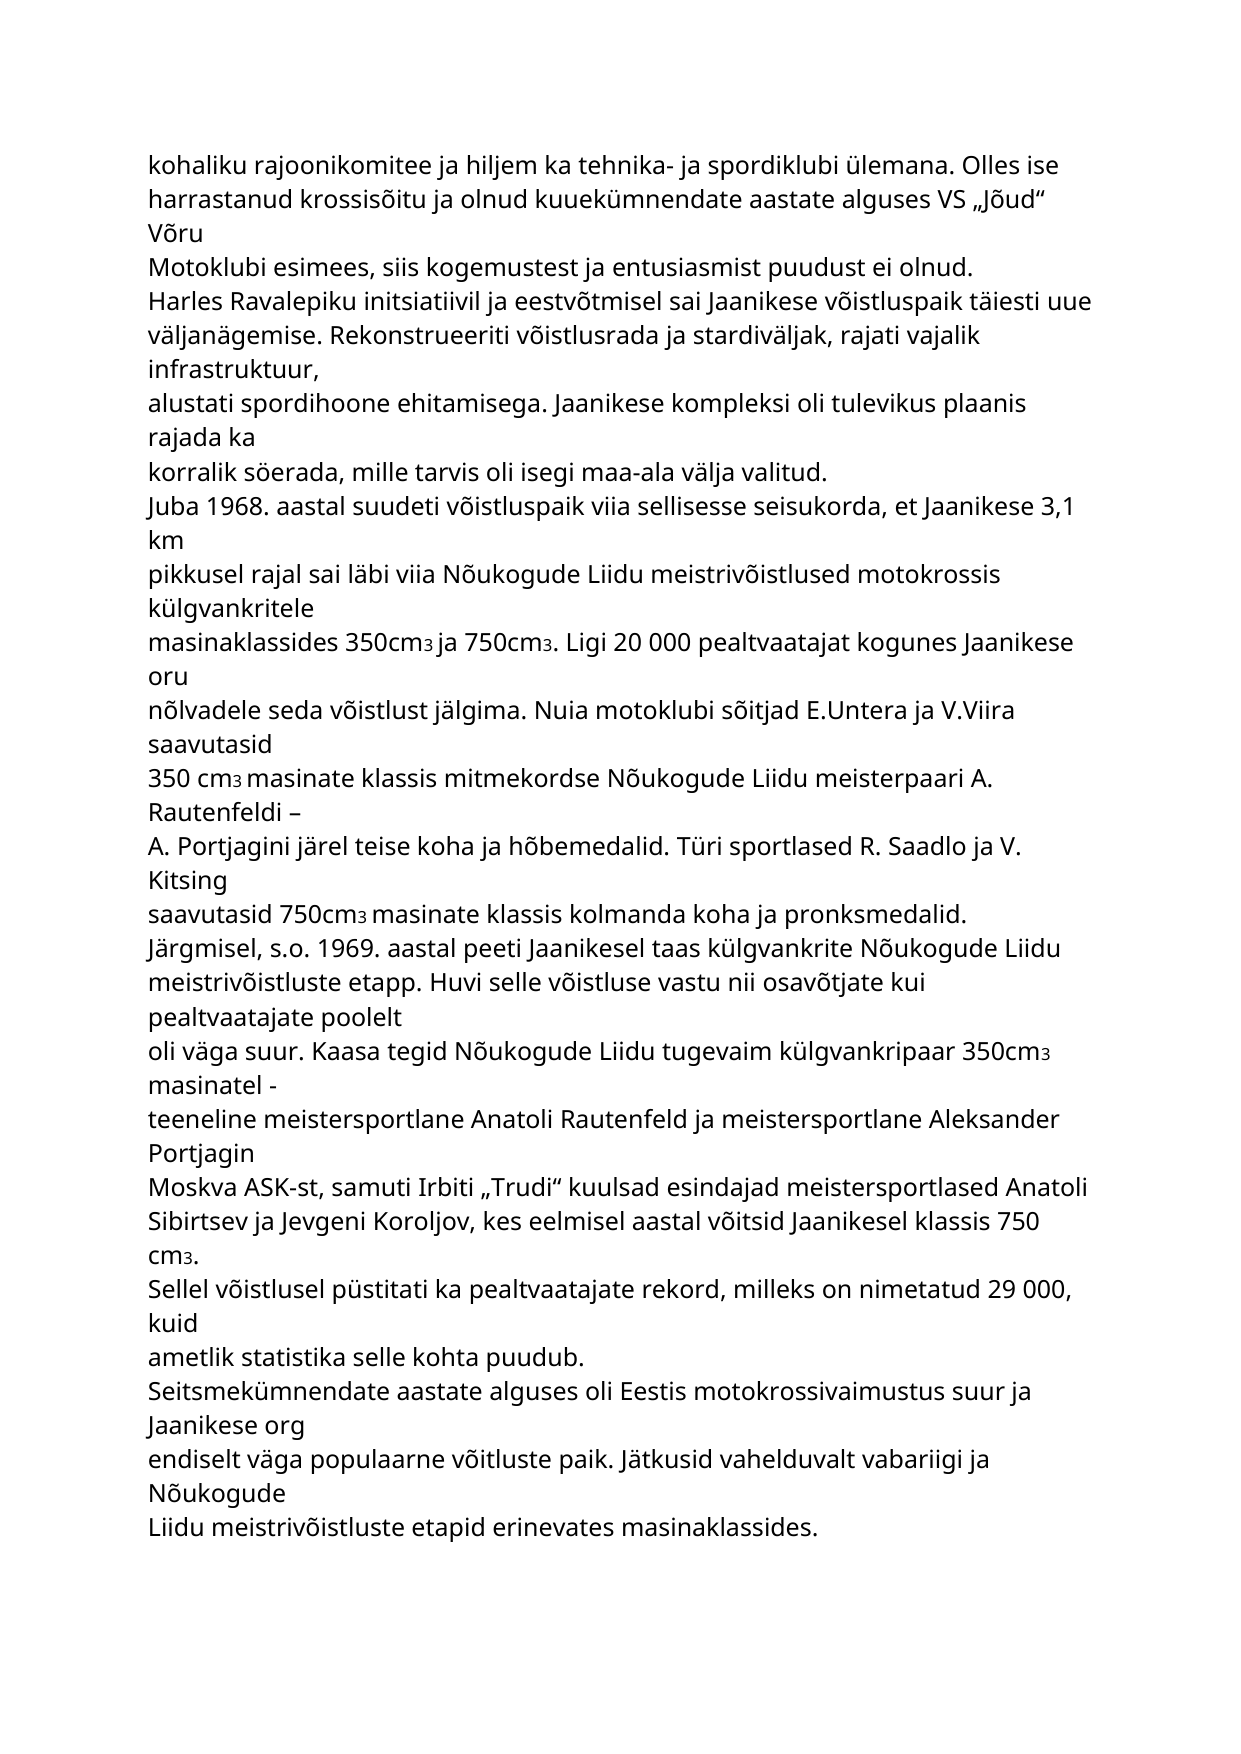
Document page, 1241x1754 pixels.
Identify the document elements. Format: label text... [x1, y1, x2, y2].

text A. Portjagini järel teise koha ja hõbemedalid. Türi sportlased R. Saadlo ja V. Kitsing [148, 829, 1093, 897]
text Sibirtsev ja Jevgeni Koroljov, kes eelmisel aastal võitsid Jaanikesel klassis 750 cm3. [148, 1203, 1093, 1272]
text Sellel võistlusel püstitati ka pealtvaatajate rekord, milleks on nimetatud 29 000, kuid [148, 1272, 1093, 1340]
text 350 cm3 masinate klassis mitmekordse Nõukogude Liidu meisterpaari A. Rautenfeldi – [148, 761, 1093, 829]
text Järgmisel, s.o. 1969. aastal peeti Jaanikesel taas külgvankrite Nõukogude Liidu [148, 931, 1093, 965]
text saavutasid 750cm3 masinate klassis kolmanda koha ja pronksmedalid. [148, 897, 1093, 931]
text oli väga suur. Kaasa tegid Nõukogude Liidu tugevaim külgvankripaar 350cm3 masinatel - [148, 1033, 1093, 1101]
text Motoklubi esimees, siis kogemustest ja entusiasmist puudust ei olnud. [148, 250, 1093, 284]
text endiselt väga populaarne võitluste paik. Jätkusid vahelduvalt vabariigi ja Nõukogude [148, 1442, 1093, 1510]
text nõlvadele seda võistlust jälgima. Nuia motoklubi sõitjad E.Untera ja V.Viira saavutasid [148, 693, 1093, 761]
text Liidu meistrivõistluste etapid erinevates masinaklassides. [148, 1510, 1093, 1572]
text kohaliku rajoonikomitee ja hiljem ka tehnika- ja spordiklubi ülemana. Olles ise [148, 148, 1093, 182]
text meistrivõistluste etapp. Huvi selle võistluse vastu nii osavõtjate kui pealtvaatajate poolelt [148, 965, 1093, 1033]
text väljanägemise. Rekonstrueeriti võistlusrada ja stardiväljak, rajati vajalik infrastruktuur, [148, 318, 1093, 386]
text Seitsmekümnendate aastate alguses oli Eestis motokrossivaimustus suur ja Jaanikese org [148, 1374, 1093, 1442]
text harrastanud krossisõitu ja olnud kuuekümnendate aastate alguses VS „Jõud“ Võru [148, 182, 1093, 250]
text pikkusel rajal sai läbi viia Nõukogude Liidu meistrivõistlused motokrossis külgvankritele [148, 556, 1093, 624]
text Moskva ASK-st, samuti Irbiti „Trudi“ kuulsad esindajad meistersportlased Anatoli [148, 1169, 1093, 1203]
text masinaklassides 350cm3 ja 750cm3. Ligi 20 000 pealtvaatajat kogunes Jaanikese oru [148, 624, 1093, 693]
text alustati spordihoone ehitamisega. Jaanikese kompleksi oli tulevikus plaanis rajada ka [148, 386, 1093, 454]
text Harles Ravalepiku initsiatiivil ja eestvõtmisel sai Jaanikese võistluspaik täiesti uue [148, 284, 1093, 318]
text ametlik statistika selle kohta puudub. [148, 1340, 1093, 1374]
text korralik söerada, mille tarvis oli isegi maa-ala välja valitud. [148, 454, 1093, 488]
text teeneline meistersportlane Anatoli Rautenfeld ja meistersportlane Aleksander Portjagin [148, 1101, 1093, 1169]
text Juba 1968. aastal suudeti võistluspaik viia sellisesse seisukorda, et Jaanikese 3,1 km [148, 488, 1093, 556]
